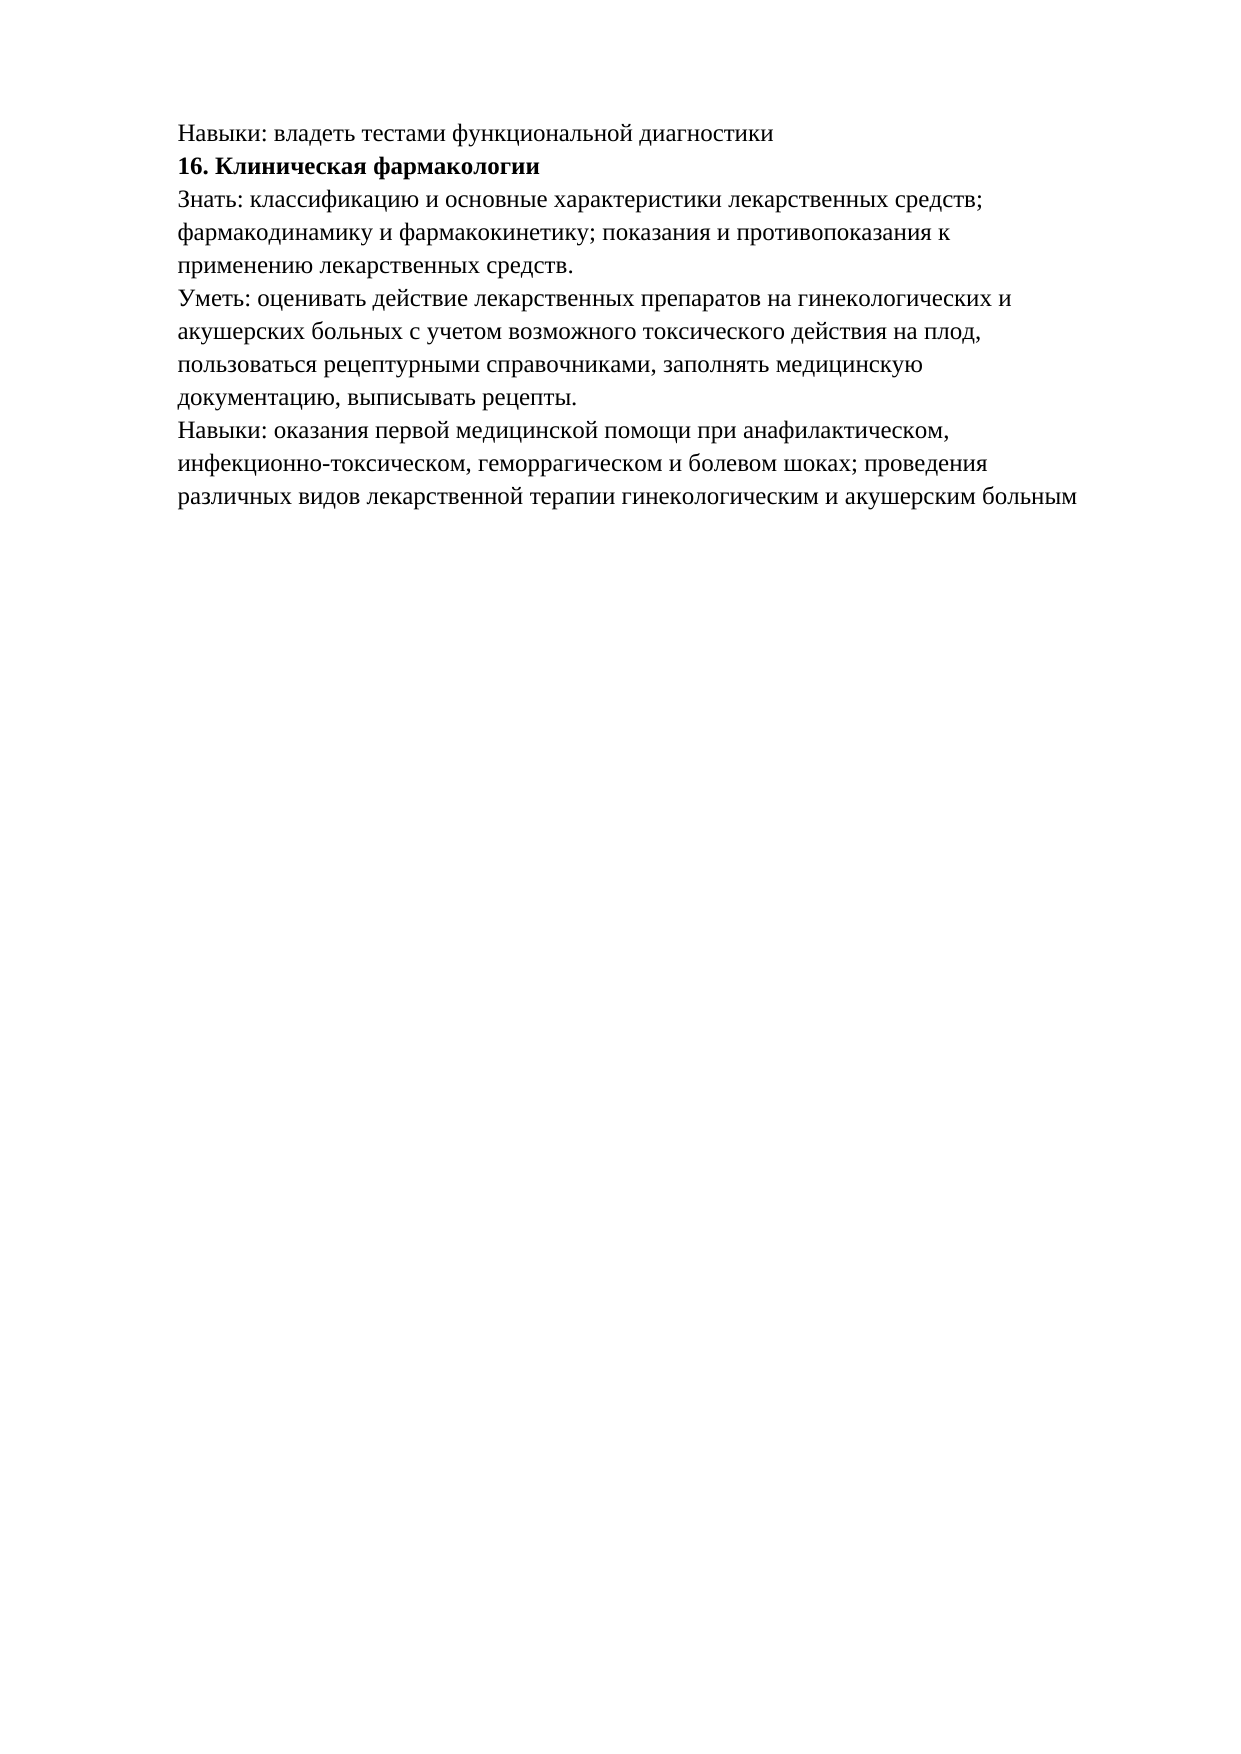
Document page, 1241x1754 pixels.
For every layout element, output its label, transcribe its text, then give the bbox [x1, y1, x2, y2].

list акушерских больных с учетом возможного токсического действия на плод, [177, 316, 1152, 345]
list Навыки: оказания первой медицинской помощи при анафилактическом, [177, 415, 1152, 444]
list фармакодинамику и фармакокинетику; показания и противопоказания к [177, 217, 1152, 246]
list Уметь: оценивать действие лекарственных препаратов на гинекологических и [177, 283, 1152, 312]
list различных видов лекарственной терапии гинекологическим и акушерским больным [177, 481, 1152, 510]
list 16. Клиническая фармакологии [177, 151, 1152, 180]
list Знать: классификацию и основные характеристики лекарственных средств; [177, 184, 1152, 213]
list документацию, выписывать рецепты. [177, 382, 1152, 411]
list Навыки: владеть тестами функциональной диагностики [177, 118, 1152, 147]
list пользоваться рецептурными справочниками, заполнять медицинскую [177, 349, 1152, 378]
list инфекционно-токсическом, геморрагическом и болевом шоках; проведения [177, 448, 1152, 477]
list применению лекарственных средств. [177, 250, 1152, 279]
